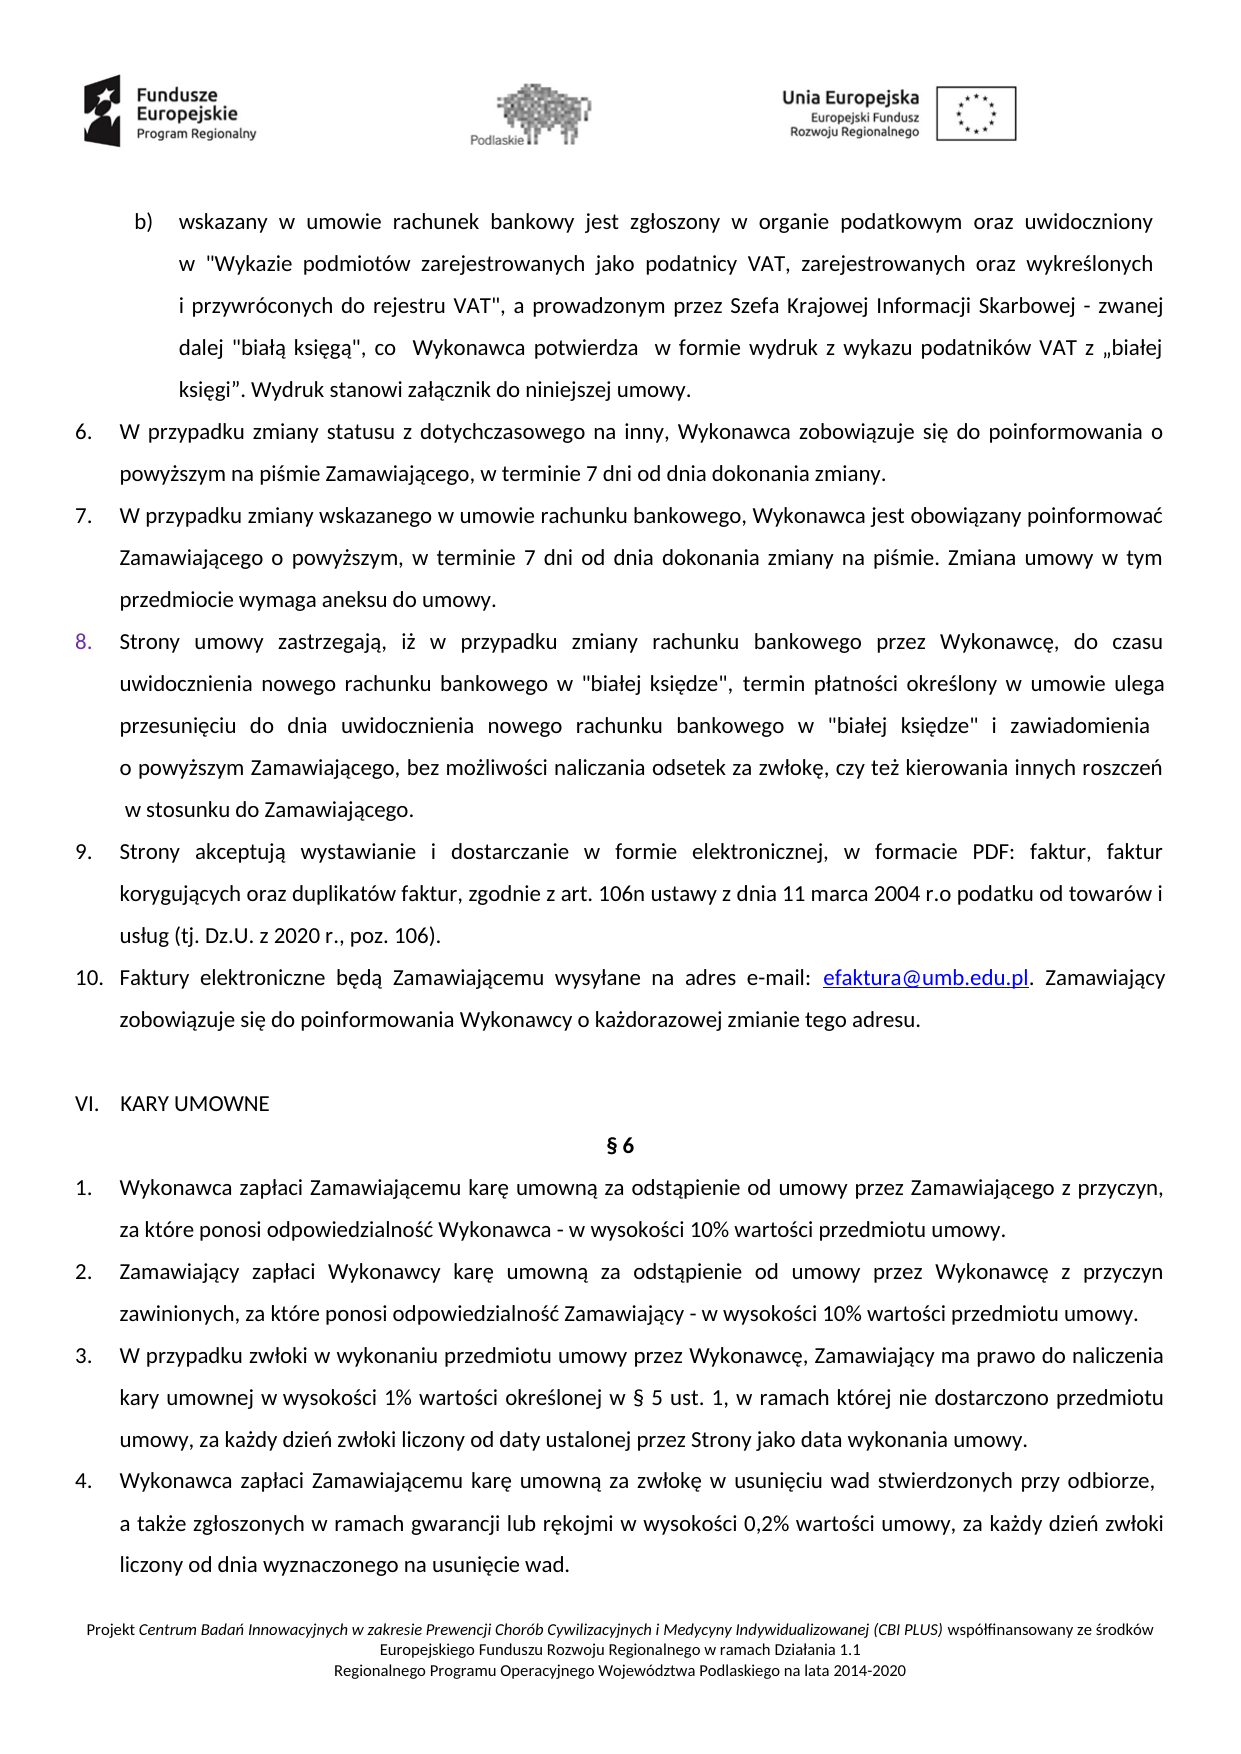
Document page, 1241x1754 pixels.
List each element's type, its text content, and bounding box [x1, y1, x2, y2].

list W przypadku zwłoki w wykonaniu przedmiotu umowy przez Wykonawcę, Zamawiający ma prawo do naliczenia kary umownej w wysokości 1% wartości określonej w § 5 ust. 1, w ramach której nie dostarczono przedmiotu umowy, za każdy dzień zwłoki liczony od daty ustalonej przez Strony jako data wykonania umowy. [75, 1341, 1165, 1453]
list Wykonawca zapłaci Zamawiającemu karę umowną za zwłokę w usunięciu wad stwierdzonych przy odbiorze, a także zgłoszonych w ramach gwarancji lub rękojmi w wysokości 0,2% wartości umowy, za każdy dzień zwłoki liczony od dnia wyznaczonego na usunięcie wad. [75, 1467, 1165, 1579]
list Zamawiający zapłaci Wykonawcy karę umowną za odstąpienie od umowy przez Wykonawcę z przyczyn zawinionych, za które ponosi odpowiedzialność Zamawiający - w wysokości 10% wartości przedmiotu umowy. [75, 1257, 1165, 1327]
list Wykonawca zapłaci Zamawiającemu karę umowną za odstąpienie od umowy przez Zamawiającego z przyczyn, za które ponosi odpowiedzialność Wykonawca - w wysokości 10% wartości przedmiotu umowy. [75, 1173, 1165, 1243]
list Faktury elektroniczne będą Zamawiającemu wysyłane na adres e-mail: efaktura@umb.edu.pl. Zamawiający zobowiązuje się do poinformowania Wykonawcy o każdorazowej zmianie tego adresu. [75, 963, 1165, 1033]
list W przypadku zmiany statusu z dotychczasowego na inny, Wykonawca zobowiązuje się do poinformowania o powyższym na piśmie Zamawiającego, w terminie 7 dni od dnia dokonania zmiany. [75, 417, 1165, 487]
text § 6 [75, 1131, 1165, 1159]
list wskazany w umowie rachunek bankowy jest zgłoszony w organie podatkowym oraz uwidoczniony w "Wykazie podmiotów zarejestrowanych jako podatnicy VAT, zarejestrowanych oraz wykreślonych i przywróconych do rejestru VAT", a prowadzonym przez Szefa Krajowej Informacji Skarbowej - zwanej dalej "białą księgą", co Wykonawca potwierdza w formie wydruk z wykazu podatników VAT z „białej księgi”. Wydruk stanowi załącznik do niniejszej umowy. [134, 207, 1165, 403]
picture [75, 73, 1021, 150]
list Strony akceptują wystawianie i dostarczanie w formie elektronicznej, w formacie PDF: faktur, faktur korygujących oraz duplikatów faktur, zgodnie z art. 106n ustawy z dnia 11 marca 2004 r.o podatku od towarów i usług (tj. Dz.U. z 2020 r., poz. 106). [75, 837, 1165, 949]
list W przypadku zmiany wskazanego w umowie rachunku bankowego, Wykonawca jest obowiązany poinformować Zamawiającego o powyższym, w terminie 7 dni od dnia dokonania zmiany na piśmie. Zmiana umowy w tym przedmiocie wymaga aneksu do umowy. [75, 501, 1165, 613]
text VI. KARY UMOWNE [75, 1089, 1165, 1117]
list Strony umowy zastrzegają, iż w przypadku zmiany rachunku bankowego przez Wykonawcę, do czasu uwidocznienia nowego rachunku bankowego w "białej księdze", termin płatności określony w umowie ulega przesunięciu do dnia uwidocznienia nowego rachunku bankowego w "białej księdze" i zawiadomienia o powyższym Zamawiającego, bez możliwości naliczania odsetek za zwłokę, czy też kierowania innych roszczeń w stosunku do Zamawiającego. [75, 627, 1165, 823]
